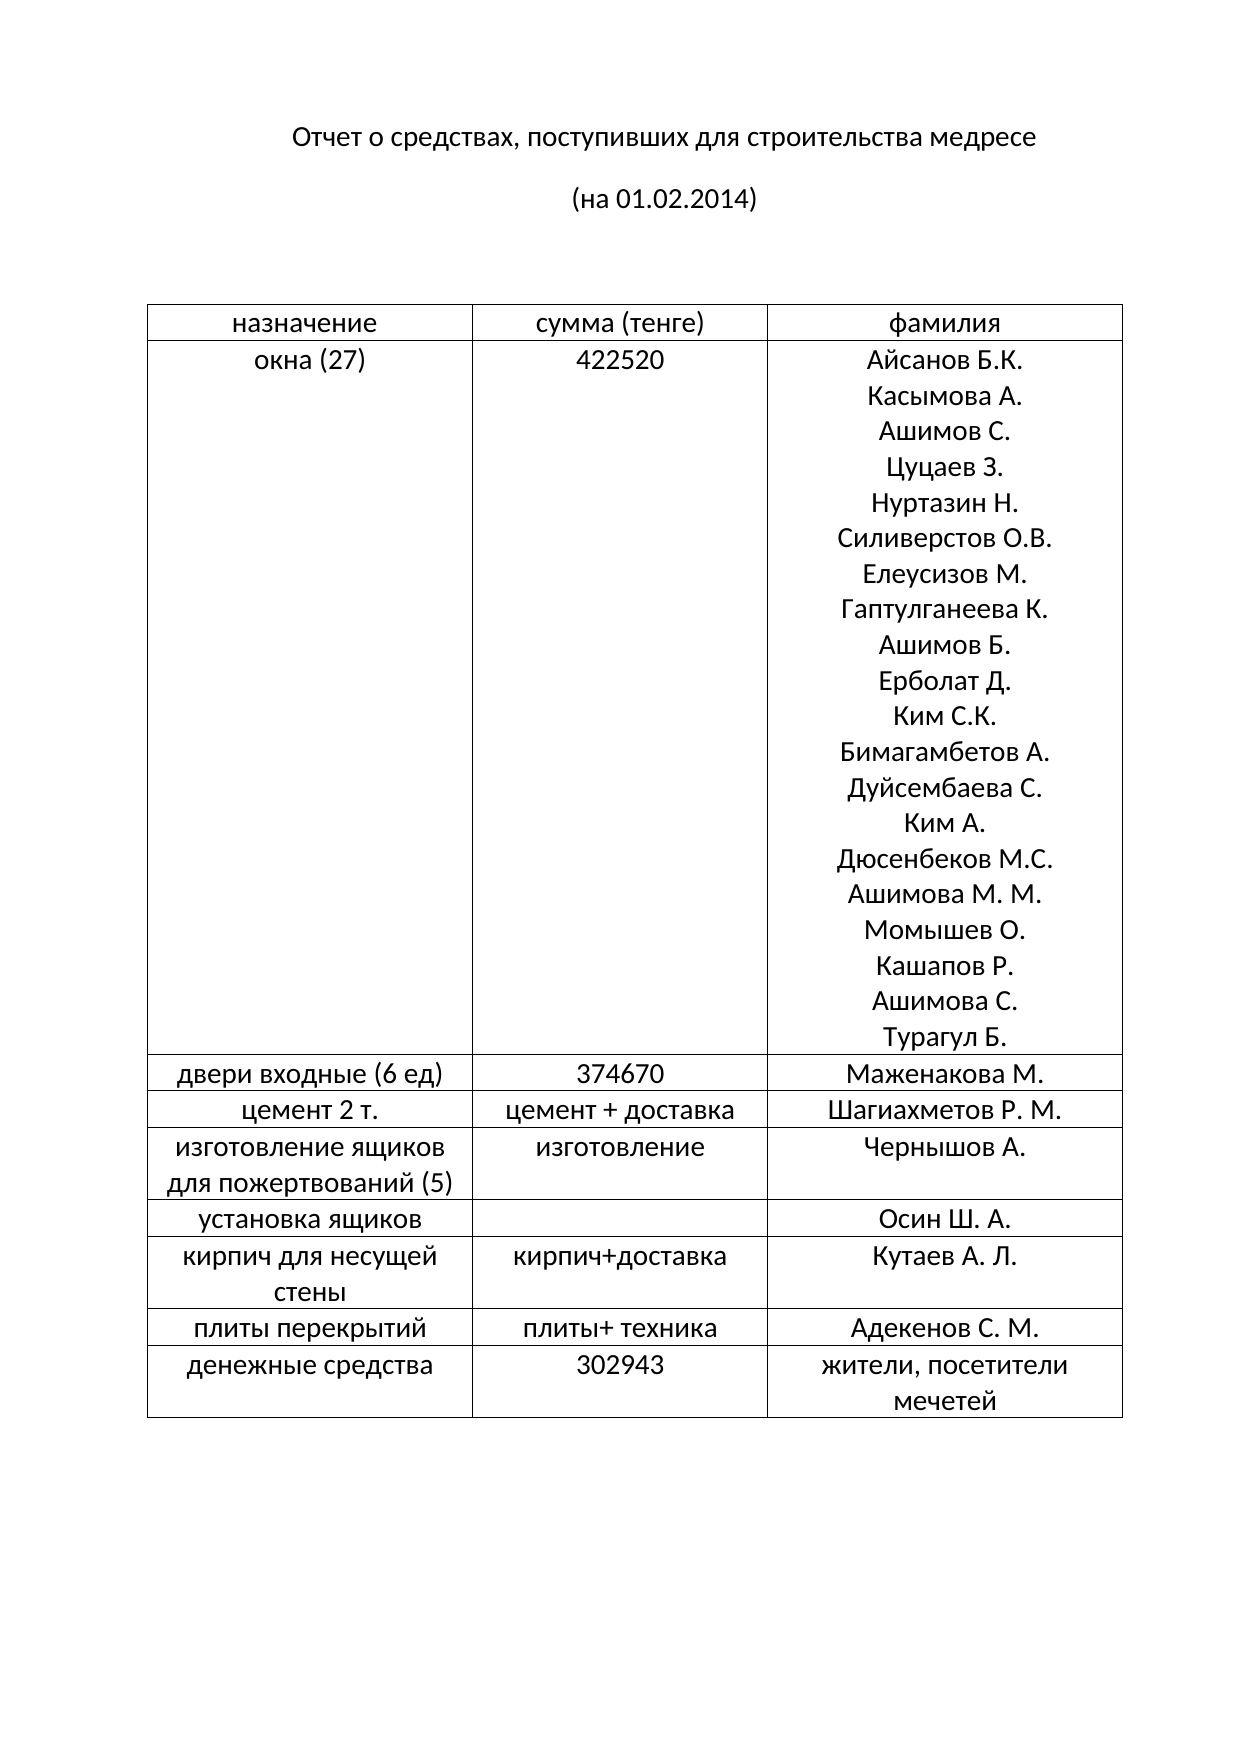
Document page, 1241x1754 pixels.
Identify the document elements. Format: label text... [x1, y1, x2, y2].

table_cell Кутаев А. Л. [768, 1237, 1122, 1308]
table_header сумма (тенге) [473, 305, 767, 340]
text (на 01.02.2014) [177, 180, 1152, 216]
table_header назначение [148, 305, 472, 340]
table_cell цемент 2 т. [148, 1091, 472, 1127]
table_cell плиты перекрытий [148, 1309, 472, 1345]
table_cell окна (27) [148, 341, 472, 1054]
table_cell жители, посетители мечетей [768, 1346, 1122, 1417]
table_cell кирпич+доставка [473, 1237, 767, 1308]
table_cell Шагиахметов Р. М. [768, 1091, 1122, 1127]
table_cell цемент + доставка [473, 1091, 767, 1127]
table_cell 302943 [473, 1346, 767, 1417]
table_cell изготовление ящиков для пожертвований (5) [148, 1128, 472, 1199]
table_cell 374670 [473, 1055, 767, 1090]
table_cell [473, 1200, 767, 1236]
table_cell Чернышов А. [768, 1128, 1122, 1199]
table_cell двери входные (6 ед) [148, 1055, 472, 1090]
table_cell Маженакова М. [768, 1055, 1122, 1090]
text Отчет о средствах, поступивших для строительства медресе [177, 118, 1152, 154]
table_header фамилия [768, 305, 1122, 340]
table_cell 422520 [473, 341, 767, 1054]
table_cell плиты+ техника [473, 1309, 767, 1345]
table_cell Осин Ш. А. [768, 1200, 1122, 1236]
table_cell установка ящиков [148, 1200, 472, 1236]
table_cell Айсанов Б.К. Касымова А. Ашимов С. Цуцаев З. Нуртазин Н. Силиверстов О.В. Елеусизов М. Гаптулганеева К. Ашимов Б. Ерболат Д. Ким С.К. Бимагамбетов А. Дуйсембаева С. Ким А. Дюсенбеков М.С. Ашимова М. М. Момышев О. Кашапов Р. Ашимова С. Турагул Б. [768, 341, 1122, 1054]
table_cell изготовление [473, 1128, 767, 1199]
table_cell Адекенов С. М. [768, 1309, 1122, 1345]
table_cell кирпич для несущей стены [148, 1237, 472, 1308]
table_cell денежные средства [148, 1346, 472, 1417]
